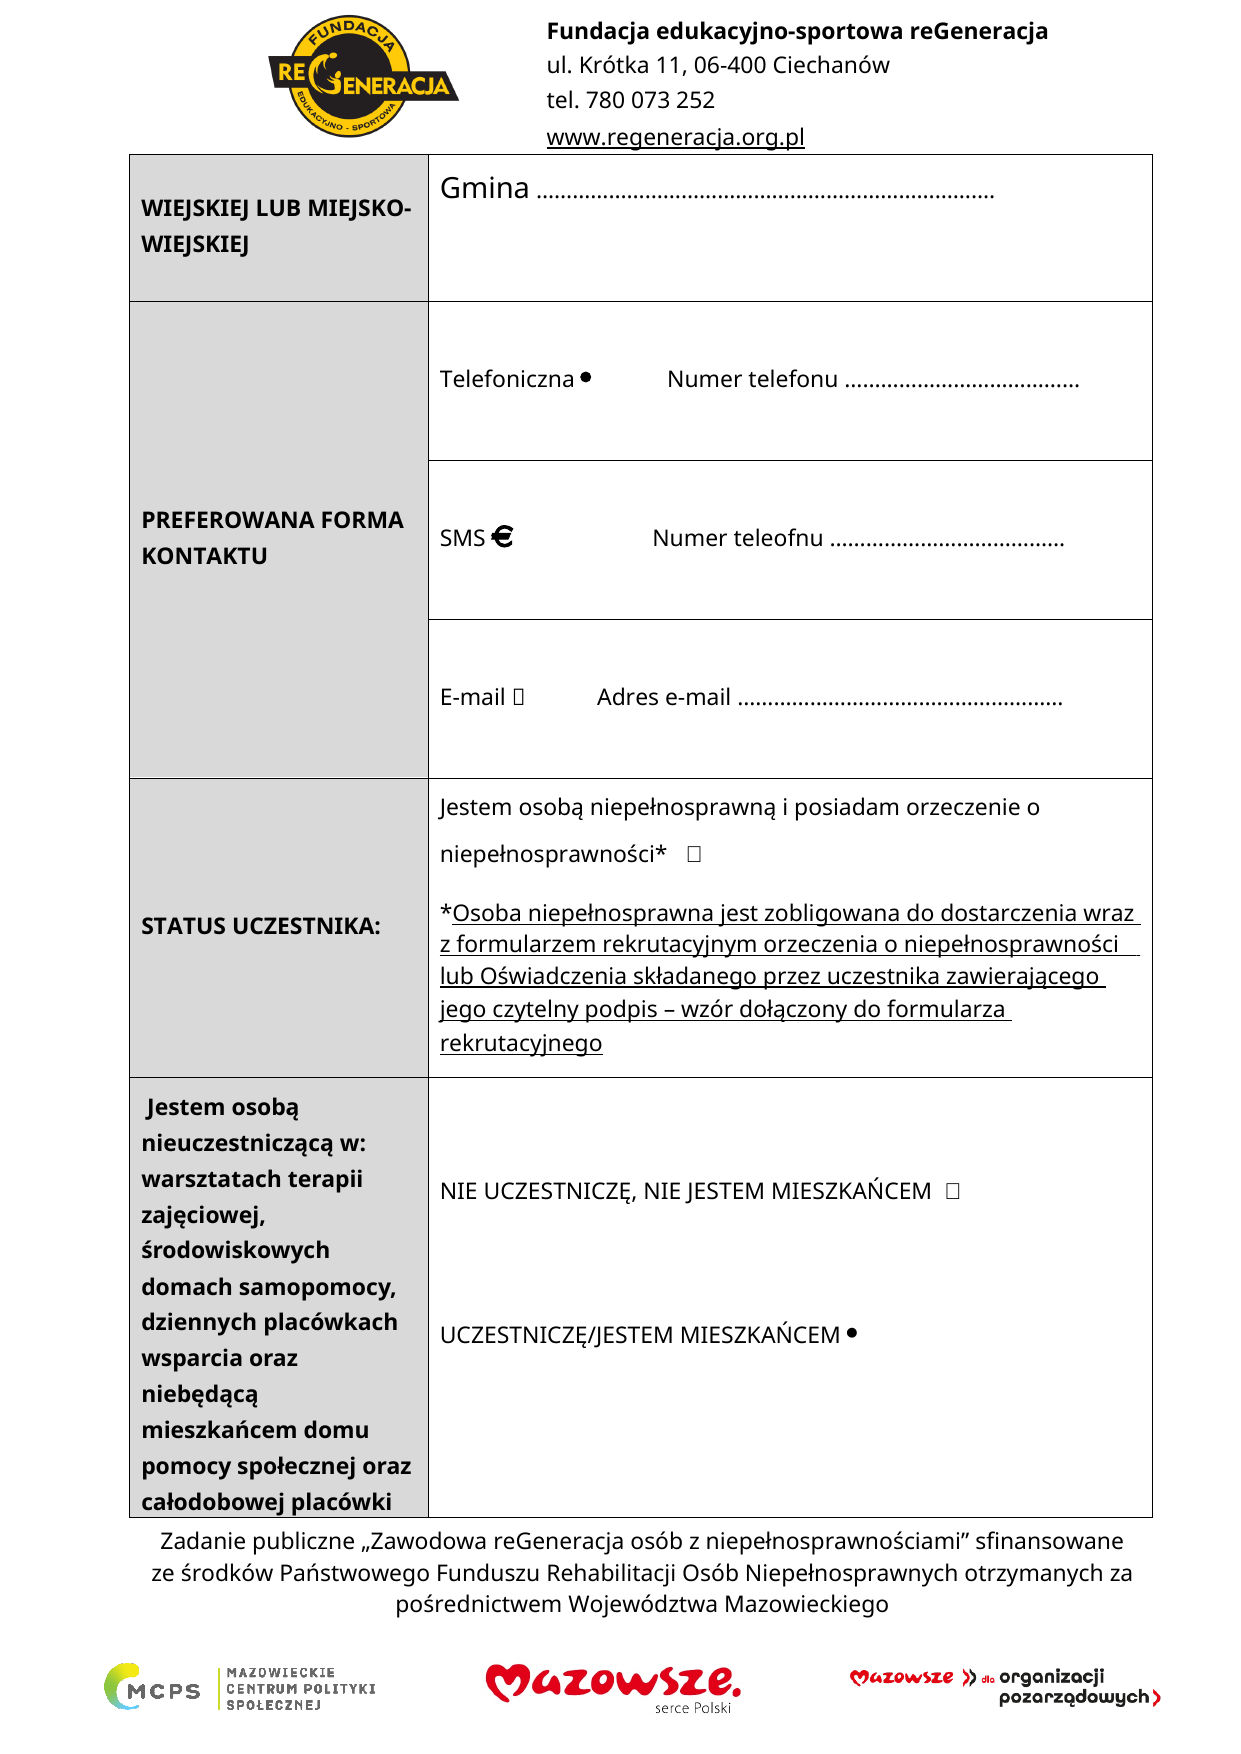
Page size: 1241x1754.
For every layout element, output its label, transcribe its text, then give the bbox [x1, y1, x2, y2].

table_cell STATUS UCZESTNIKA: [130, 779, 428, 1077]
table_cell E-mail  Adres e-mail ……………………………………………… [429, 620, 1152, 777]
table_cell Jestem osobą niepełnosprawną i posiadam orzeczenie o niepełnosprawności* *Osoba niepełnosprawna jest zobligowana do dostarczenia wraz z formularzem rekrutacyjnym orzeczenia o niepełnosprawności lub Oświadczenia składanego przez uczestnika zawierającego jego czytelny podpis – wzór dołączony do formularza rekrutacyjnego [429, 779, 1152, 1077]
picture [97, 1652, 381, 1715]
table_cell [429, 1078, 1152, 1517]
table_cell Telefoniczna Numer telefonu ………………………………… [429, 302, 1152, 460]
picture [843, 1658, 1167, 1712]
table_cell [130, 1078, 428, 1517]
picture [266, 13, 461, 140]
table_cell SMS Numer teleofnu ………………………………… [429, 461, 1152, 619]
picture [475, 1646, 747, 1716]
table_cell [429, 155, 1152, 301]
table_cell PREFEROWANA FORMA KONTAKTU [130, 302, 428, 777]
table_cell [130, 155, 428, 301]
